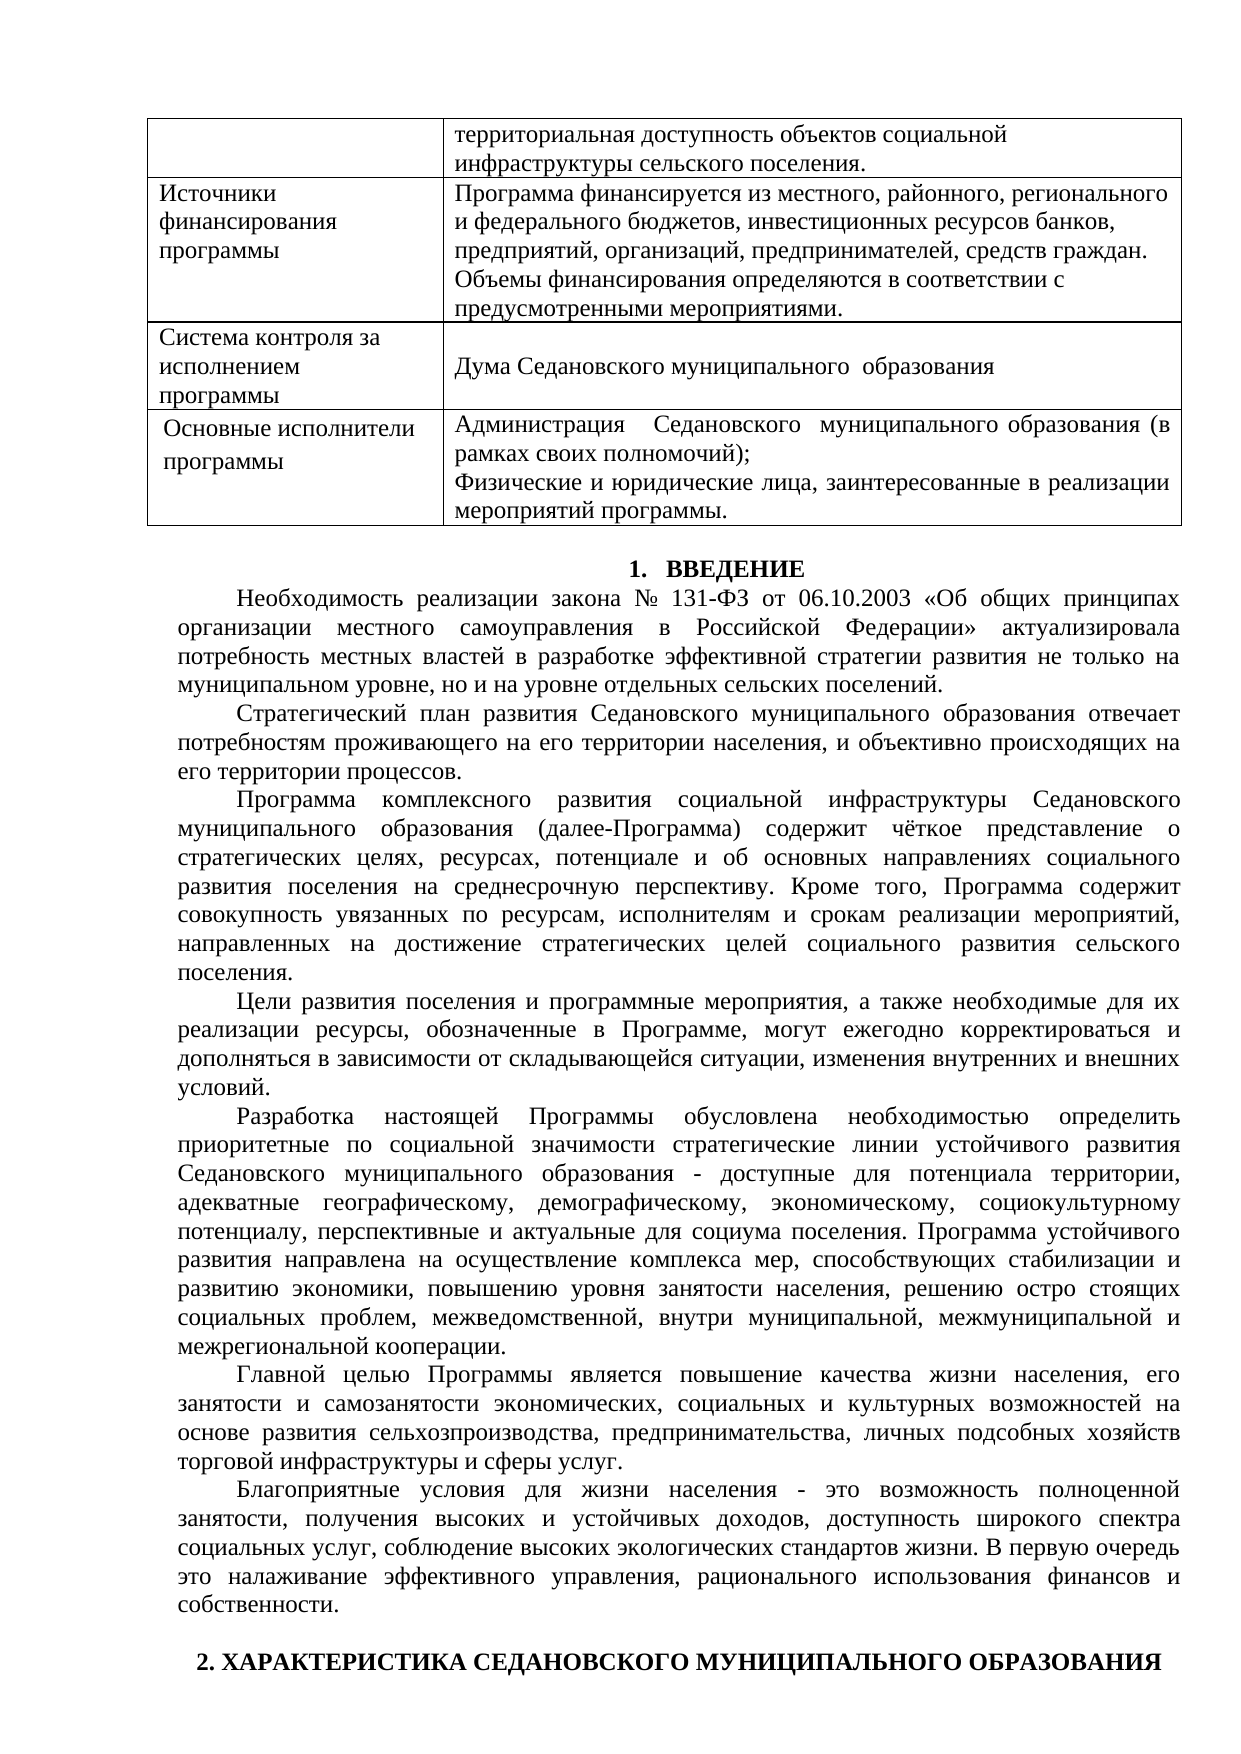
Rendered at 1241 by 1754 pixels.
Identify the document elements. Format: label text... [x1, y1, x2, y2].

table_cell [444, 119, 1181, 177]
text Благоприятные условия для жизни населения - это возможность полноценной занятости, получения высоких и устойчивых доходов, доступность широкого спектра социальных услуг, соблюдение высоких экологических стандартов жизни. В первую очередь это налаживание эффективного управления, рационального использования финансов и собственности. [177, 1474, 1181, 1618]
text Главной целью Программы является повышение качества жизни населения, его занятости и самозанятости экономических, социальных и культурных возможностей на основе развития сельхозпроизводства, предпринимательства, личных подсобных хозяйств торговой инфраструктуры и сферы услуг. [177, 1359, 1181, 1474]
table_cell Основные исполнители программы [148, 410, 443, 525]
text 2. характеристика СЕДАНОВСКОГО муниципального образования [177, 1647, 1181, 1676]
text Разработка настоящей Программы обусловлена необходимостью определить приоритетные по социальной значимости стратегические линии устойчивого развития Седановского муниципального образования - доступные для потенциала территории, адекватные географическому, демографическому, экономическому, социокультурному потенциалу, перспективные и актуальные для социума поселения. Программа устойчивого развития направлена на осуществление комплекса мер, способствующих стабилизации и развитию экономики, повышению уровня занятости населения, решению остро стоящих социальных проблем, межведомственной, внутри муниципальной, межмуниципальной и межрегиональной кооперации. [177, 1101, 1181, 1359]
table_cell Программа финансируется из местного, районного, регионального и федерального бюджетов, инвестиционных ресурсов банков, предприятий, организаций, предпринимателей, средств граждан. Объемы финансирования определяются в соответствии с предусмотренными мероприятиями. [444, 178, 1181, 321]
table_cell Система контроля за исполнением программы [148, 323, 443, 409]
text Необходимость реализации закона № 131-ФЗ от 06.10.2003 «Об общих принципах организации местного самоуправления в Российской Федерации» актуализировала потребность местных властей в разработке эффективной стратегии развития не только на муниципальном уровне, но и на уровне отдельных сельских поселений. [177, 583, 1181, 698]
text Цели развития поселения и программные мероприятия, а также необходимые для их реализации ресурсы, обозначенные в Программе, могут ежегодно корректироваться и дополняться в зависимости от складывающейся ситуации, изменения внутренних и внешних условий. [177, 986, 1181, 1101]
table_cell Администрация Седановского муниципального образования (в рамках своих полномочий); Физические и юридические лица, заинтересованные в реализации мероприятий программы. [444, 410, 1181, 525]
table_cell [148, 119, 443, 177]
table_cell Дума Седановского муниципального образования [444, 323, 1181, 409]
text Стратегический план развития Седановского муниципального образования отвечает потребностям проживающего на его территории населения, и объективно происходящих на его территории процессов. [177, 698, 1181, 784]
table_cell Источники финансирования программы [148, 178, 443, 321]
list ВВЕДЕНИЕ [252, 554, 1181, 583]
text Программа комплексного развития социальной инфраструктуры Седановского муниципального образования (далее-Программа) содержит чёткое представление о стратегических целях, ресурсах, потенциале и об основных направлениях социального развития поселения на среднесрочную перспективу. Кроме того, Программа содержит совокупность увязанных по ресурсам, исполнителям и срокам реализации мероприятий, направленных на достижение стратегических целей социального развития сельского поселения. [177, 784, 1181, 986]
